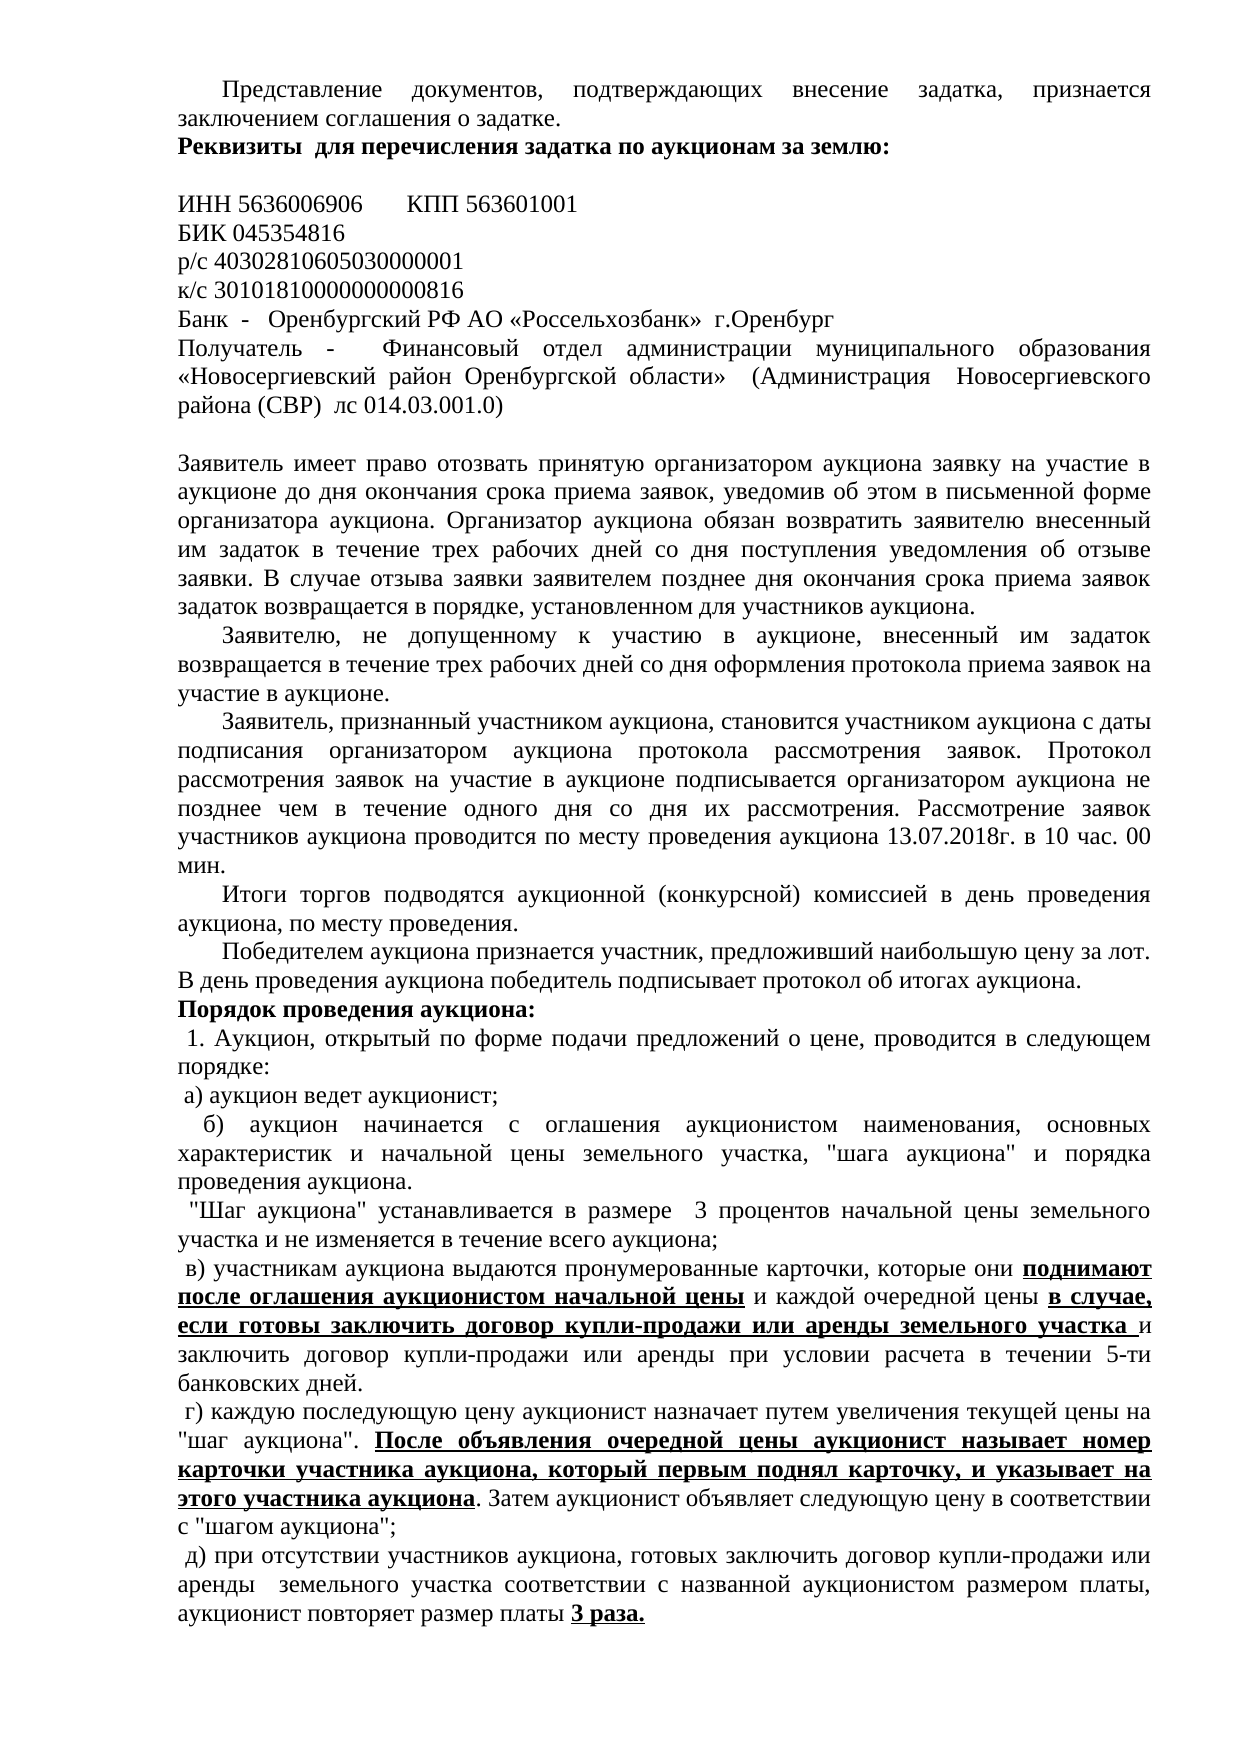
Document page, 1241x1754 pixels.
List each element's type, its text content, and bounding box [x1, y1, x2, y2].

text Реквизиты для перечисления задатка по аукционам за землю: [177, 131, 1152, 160]
text ИНН 5636006906 КПП 563601001 [177, 189, 1152, 218]
text БИК 045354816 [177, 218, 1152, 246]
text Порядок проведения аукциона: [177, 994, 1152, 1023]
text р/с 40302810605030000001 [177, 246, 1152, 275]
text Заявителю, не допущенному к участию в аукционе, внесенный им задаток возвращается в течение трех рабочих дней со дня оформления протокола приема заявок на участие в аукционе. [177, 620, 1152, 706]
text Итоги торгов подводятся аукционной (конкурсной) комиссией в день проведения аукциона, по месту проведения. [177, 879, 1152, 936]
text б) аукцион начинается с оглашения аукционистом наименования, основных характеристик и начальной цены земельного участка, "шага аукциона" и порядка проведения аукциона. [177, 1109, 1152, 1195]
text а) аукцион ведет аукционист; [177, 1080, 1152, 1109]
text в) участникам аукциона выдаются пронумерованные карточки, которые они поднимают после оглашения аукционистом начальной цены и каждой очередной цены в случае, если готовы заключить договор купли-продажи или аренды земельного участка и заключить договор купли-продажи или аренды при условии расчета в течении 5-ти банковских дней. [177, 1253, 1152, 1396]
text Банк - Оренбургский РФ АО «Россельхозбанк» г.Оренбург [177, 304, 1152, 333]
text Победителем аукциона признается участник, предложивший наибольшую цену за лот. В день проведения аукциона победитель подписывает протокол об итогах аукциона. [177, 936, 1152, 994]
text к/с 30101810000000000816 [177, 275, 1152, 304]
text д) при отсутствии участников аукциона, готовых заключить договор купли-продажи или аренды земельного участка соответствии с названной аукционистом размером платы, аукционист повторяет размер платы 3 раза. [177, 1540, 1152, 1626]
text Заявитель, признанный участником аукциона, становится участником аукциона с даты подписания организатором аукциона протокола рассмотрения заявок. Протокол рассмотрения заявок на участие в аукционе подписывается организатором аукциона не позднее чем в течение одного дня со дня их рассмотрения. Рассмотрение заявок участников аукциона проводится по месту проведения аукциона 13.07.2018г. в 10 час. 00 мин. [177, 706, 1152, 879]
text Представление документов, подтверждающих внесение задатка, признается заключением соглашения о задатке. [177, 74, 1152, 131]
text г) каждую последующую цену аукционист назначает путем увеличения текущей цены на "шаг аукциона". После объявления очередной цены аукционист называет номер карточки участника аукциона, который первым поднял карточку, и указывает на этого участника аукциона. Затем аукционист объявляет следующую цену в соответствии с "шагом аукциона"; [177, 1480, 1152, 1540]
text Заявитель имеет право отозвать принятую организатором аукциона заявку на участие в аукционе до дня окончания срока приема заявок, уведомив об этом в письменной форме организатора аукциона. Организатор аукциона обязан возвратить заявителю внесенный им задаток в течение трех рабочих дней со дня поступления уведомления об отзыве заявки. В случае отзыва заявки заявителем позднее дня окончания срока приема заявок задаток возвращается в порядке, установленном для участников аукциона. [177, 448, 1152, 620]
text Получатель - Финансовый отдел администрации муниципального образования «Новосергиевский район Оренбургской области» (Администрация Новосергиевского района (СВР) лс 014.03.001.0) [177, 333, 1152, 419]
text 1. Аукцион, открытый по форме подачи предложений о цене, проводится в следующем порядке: [177, 1023, 1152, 1080]
text г) каждую последующую цену аукционист назначает путем увеличения текущей цены на "шаг аукциона". После объявления очередной цены аукционист называет номер карточки участника аукциона, который первым поднял карточку, и указывает на этого участника аукциона. Затем аукционист объявляет следующую цену в соответствии с "шагом аукциона"; [177, 1396, 1152, 1479]
text "Шаг аукциона" устанавливается в размере 3 процентов начальной цены земельного участка и не изменяется в течение всего аукциона; [177, 1195, 1152, 1253]
